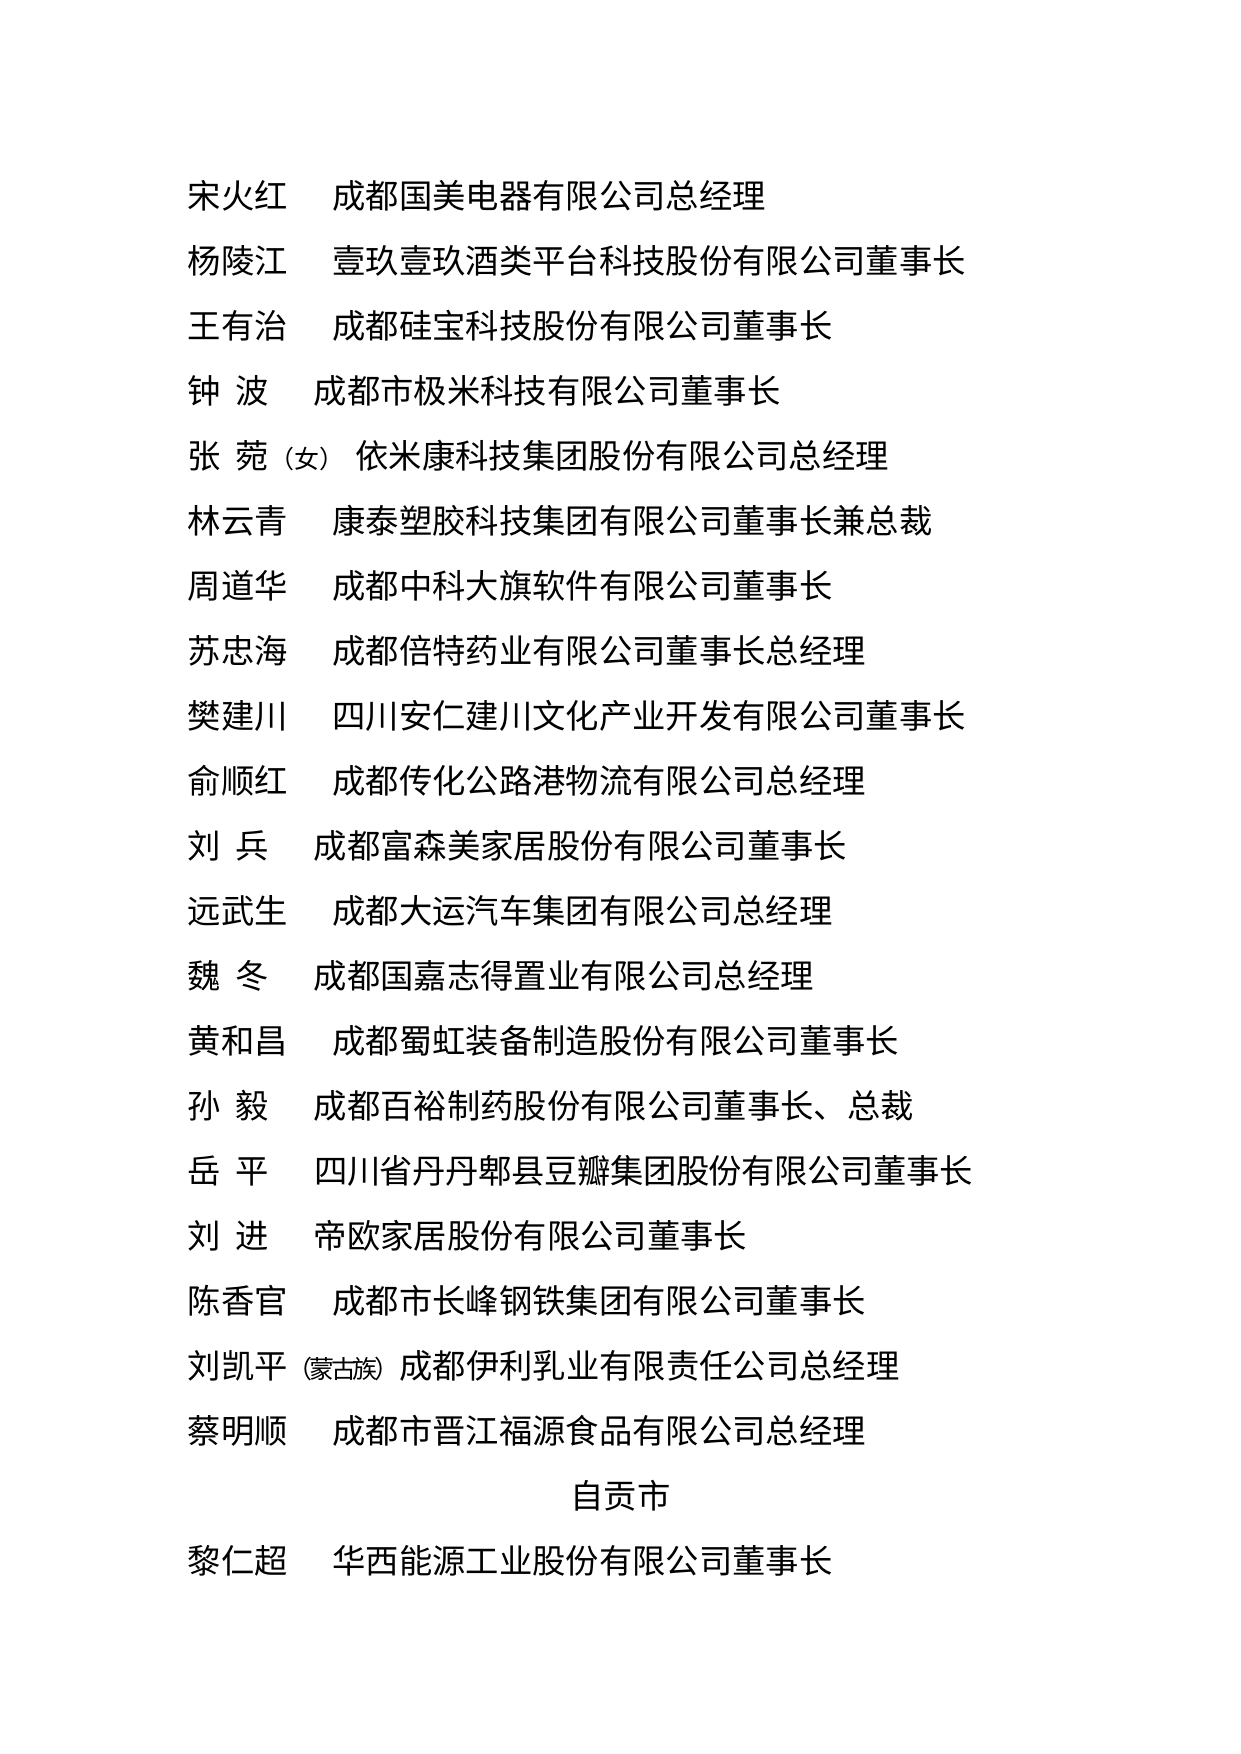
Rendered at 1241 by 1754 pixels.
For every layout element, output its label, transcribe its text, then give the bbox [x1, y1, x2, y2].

text 陈香官 成都市长峰钢铁集团有限公司董事长 [187, 1267, 1053, 1332]
text 宋火红 成都国美电器有限公司总经理 [187, 162, 1053, 227]
text 岳 平 四川省丹丹郫县豆瓣集团股份有限公司董事长 [187, 1137, 1053, 1202]
text 樊建川 四川安仁建川文化产业开发有限公司董事长 [187, 682, 1053, 747]
text 林云青 康泰塑胶科技集团有限公司董事长兼总裁 [187, 487, 1053, 552]
text 孙 毅 成都百裕制药股份有限公司董事长、总裁 [187, 1072, 1053, 1137]
text 周道华 成都中科大旗软件有限公司董事长 [187, 552, 1053, 617]
text 王有治 成都硅宝科技股份有限公司董事长 [187, 292, 1053, 357]
text 刘 兵 成都富森美家居股份有限公司董事长 [187, 812, 1053, 877]
text 杨陵江 壹玖壹玖酒类平台科技股份有限公司董事长 [187, 227, 1053, 292]
text 苏忠海 成都倍特药业有限公司董事长总经理 [187, 617, 1053, 682]
text 俞顺红 成都传化公路港物流有限公司总经理 [187, 747, 1053, 812]
text 张 菀（女） 依米康科技集团股份有限公司总经理 [187, 422, 1053, 487]
text 刘凯平（蒙古族）成都伊利乳业有限责任公司总经理 [187, 1332, 1053, 1397]
text 钟 波 成都市极米科技有限公司董事长 [187, 357, 1053, 422]
text 刘 进 帝欧家居股份有限公司董事长 [187, 1202, 1053, 1267]
text 自贡市 [187, 1462, 1053, 1527]
text 蔡明顺 成都市晋江福源食品有限公司总经理 [187, 1397, 1053, 1462]
text 远武生 成都大运汽车集团有限公司总经理 [187, 877, 1053, 942]
text 黄和昌 成都蜀虹装备制造股份有限公司董事长 [187, 1007, 1053, 1072]
text 黎仁超 华西能源工业股份有限公司董事长 [187, 1527, 1053, 1592]
text 魏 冬 成都国嘉志得置业有限公司总经理 [187, 942, 1053, 1007]
